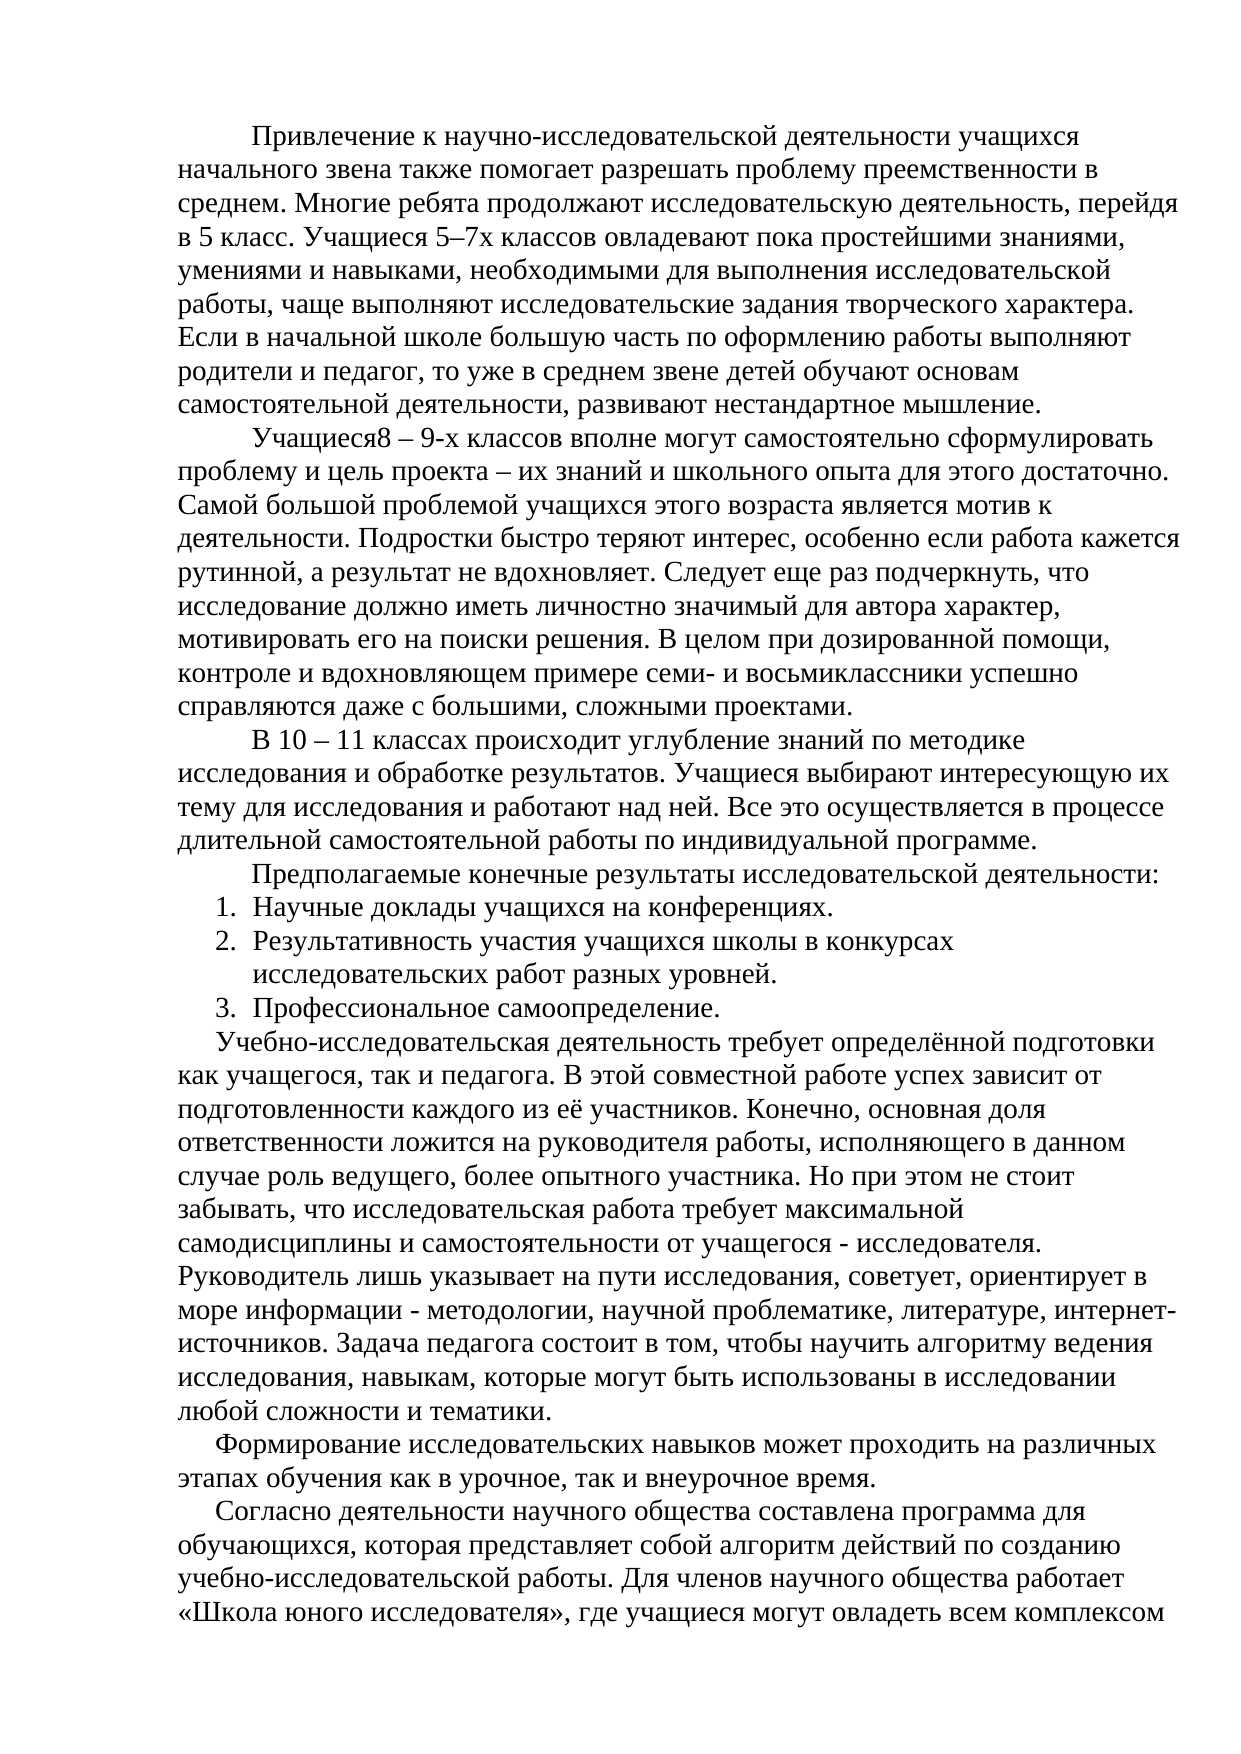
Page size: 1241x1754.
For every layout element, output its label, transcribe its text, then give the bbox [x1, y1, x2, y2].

text Предполагаемые конечные результаты исследовательской деятельности: [177, 856, 1181, 889]
text Формирование исследовательских навыков может проходить на различных этапах обучения как в урочное, так и внеурочное время. [177, 1426, 1181, 1493]
list Профессиональное самоопределение. [215, 990, 1181, 1024]
text Учебно-исследовательская деятельность требует определённой подготовки как учащегося, так и педагога. В этой совместной работе успех зависит от подготовленности каждого из её участников. Конечно, основная доля ответственности ложится на руководителя работы, исполняющего в данном случае роль ведущего, более опытного участника. Но при этом не стоит забывать, что исследовательская работа требует максимальной самодисциплины и самостоятельности от учащегося - исследователя. Руководитель лишь указывает на пути исследования, советует, ориентирует в море информации - методологии, научной проблематике, литературе, интернет-источников. Задача педагога состоит в том, чтобы научить алгоритму ведения исследования, навыкам, которые могут быть использованы в исследовании любой сложности и тематики. [177, 1024, 1181, 1426]
list Научные доклады учащихся на конференциях. [215, 889, 1181, 923]
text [177, 1493, 1181, 1627]
text Привлечение к научно-исследовательской деятельности учащихся начального звена также помогает разрешать проблему преемственности в среднем. Многие ребята продолжают исследовательскую деятельность, перейдя в 5 класс. Учащиеся 5–7х классов овладевают пока простейшими знаниями, умениями и навыками, необходимыми для выполнения исследовательской работы, чаще выполняют исследовательские задания творческого характера. Если в начальной школе большую часть по оформлению работы выполняют родители и педагог, то уже в среднем звене детей обучают основам самостоятельной деятельности, развивают нестандартное мышление. [177, 118, 1181, 420]
text Учащиеся8 – 9-х классов вполне могут самостоятельно сформулировать проблему и цель проекта – их знаний и школьного опыта для этого достаточно. Самой большой проблемой учащихся этого возраста является мотив к деятельности. Подростки быстро теряют интерес, особенно если работа кажется рутинной, а результат не вдохновляет. Следует еще раз подчеркнуть, что исследование должно иметь личностно значимый для автора характер, мотивировать его на поиски решения. В целом при дозированной помощи, контроле и вдохновляющем примере семи- и восьмиклассники успешно справляются даже с большими, сложными проектами. [177, 420, 1181, 722]
text В 10 – 11 классах происходит углубление знаний по методике исследования и обработке результатов. Учащиеся выбирают интересующую их тему для исследования и работают над ней. Все это осуществляется в процессе длительной самостоятельной работы по индивидуальной программе. [177, 722, 1181, 856]
list Результативность участия учащихся школы в конкурсах исследовательских работ разных уровней. [215, 923, 1181, 990]
